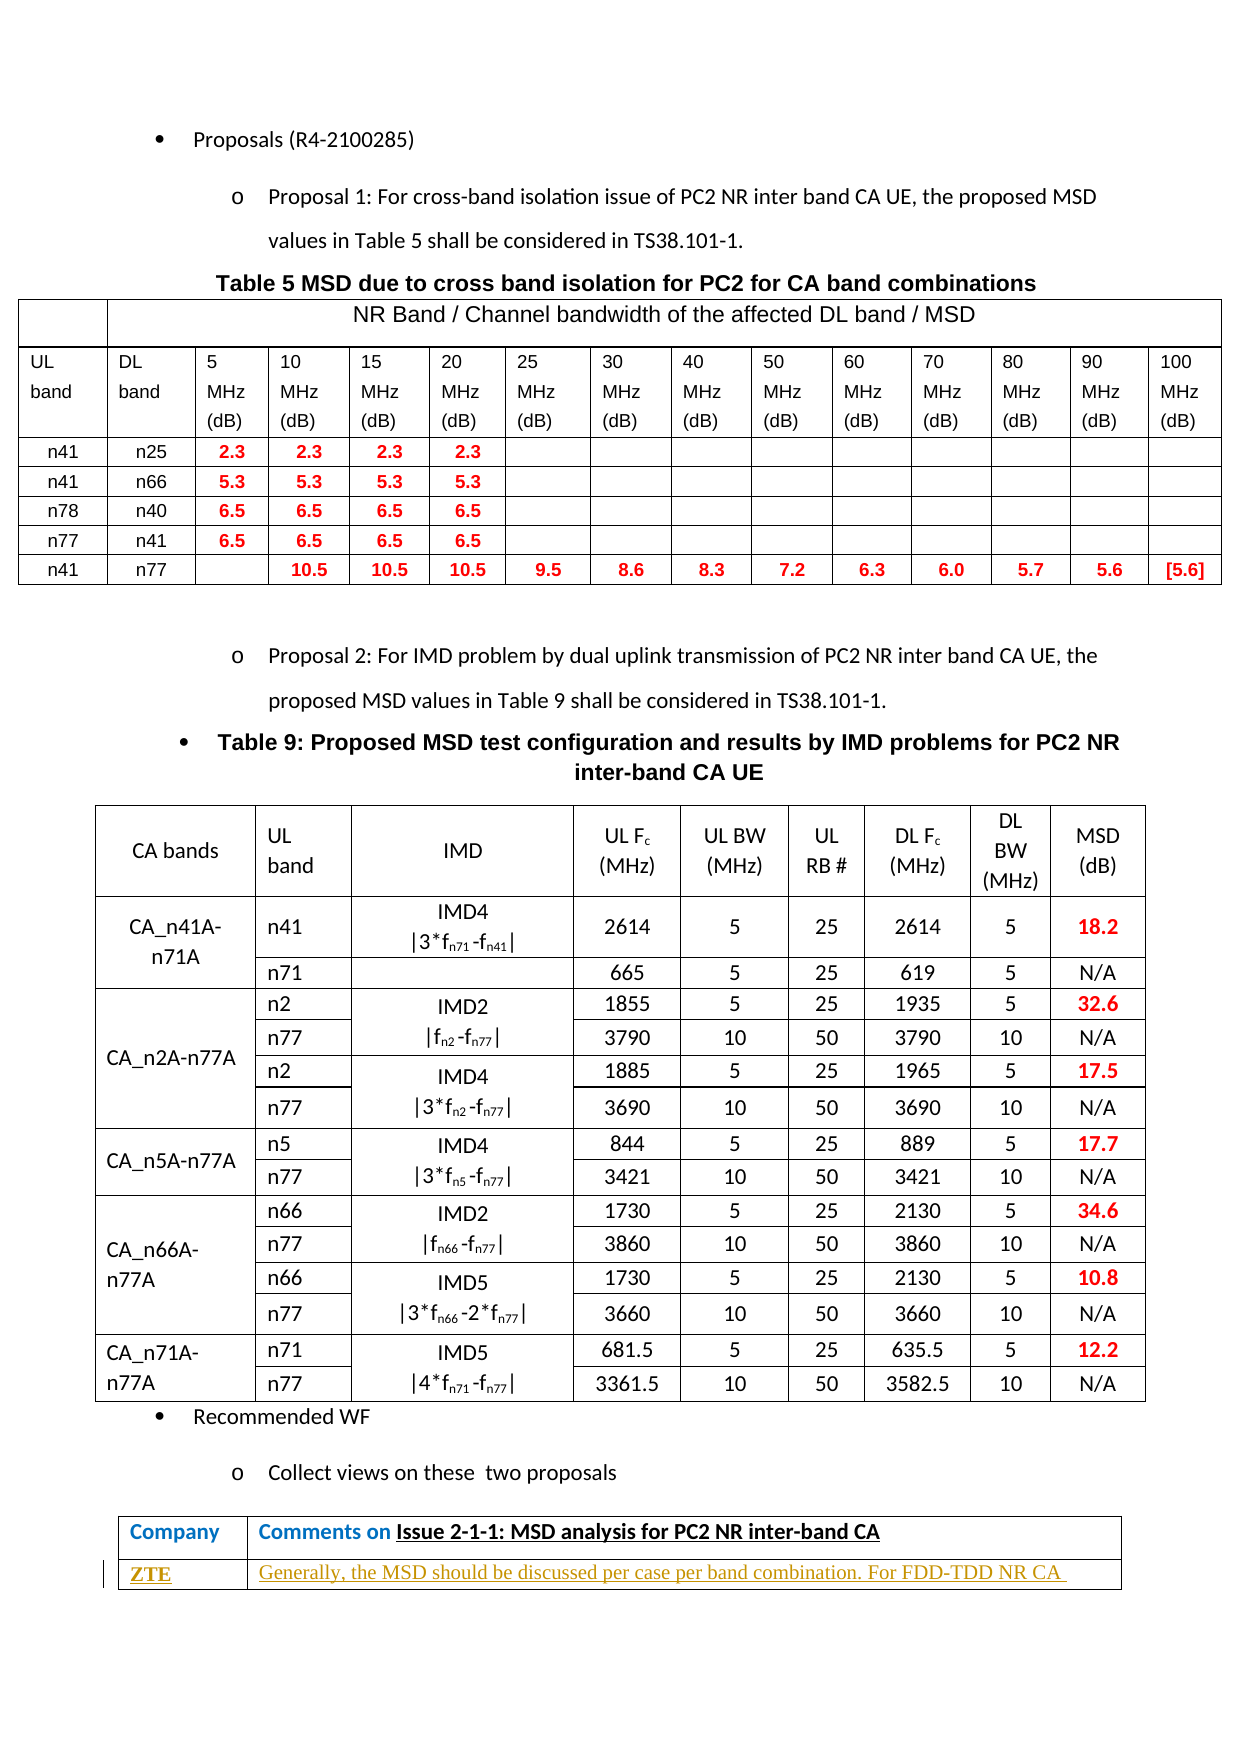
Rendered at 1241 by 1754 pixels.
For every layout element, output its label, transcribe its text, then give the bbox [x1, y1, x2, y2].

table_cell [992, 526, 1070, 554]
table_cell 50 [789, 1088, 864, 1127]
table_cell 5 [971, 958, 1050, 988]
table_cell 25 [789, 1263, 864, 1293]
table_cell n77 [256, 1160, 351, 1194]
table_cell 3860 [574, 1227, 680, 1262]
table_header Company [119, 1517, 247, 1559]
table_cell [506, 438, 590, 466]
table_cell 5.3 [350, 467, 429, 496]
table_cell n41 [256, 897, 351, 957]
table_cell 25 [789, 897, 864, 957]
table_cell 50 [789, 1020, 864, 1055]
table_cell 6.5 [430, 526, 505, 554]
table_cell 5 [971, 1196, 1050, 1226]
table_cell n77 [256, 1020, 351, 1055]
table_cell 5.7 [992, 555, 1070, 584]
table_cell 50 [789, 1294, 864, 1334]
table_cell 2.3 [430, 438, 505, 466]
table_cell 8.3 [672, 555, 751, 584]
table_header Comments on Issue 2-1-1: MSD analysis for PC2 NR inter-band CA [248, 1517, 1121, 1559]
table_cell 5.3 [430, 467, 505, 496]
table_cell 50 MHz (dB) [752, 348, 832, 437]
table_cell 619 [865, 958, 970, 988]
table_header UL RB # [789, 806, 864, 896]
table_cell 20 MHz (dB) [430, 348, 505, 437]
table_cell n25 [108, 438, 195, 466]
table_cell 25 [789, 1196, 864, 1226]
table_cell n66 [256, 1196, 351, 1226]
list Table 9: Proposed MSD test configuration and results by IMD problems for PC2 NR inter-band CA UE [178, 728, 1122, 786]
table_cell 5.6 [1071, 555, 1148, 584]
table_cell 10.5 [350, 555, 429, 584]
table_cell 3660 [574, 1294, 680, 1334]
table_cell 3421 [865, 1160, 970, 1194]
table_cell 70 MHz (dB) [912, 348, 991, 437]
table_cell 3690 [865, 1088, 970, 1127]
table_cell 5 MHz (dB) [196, 348, 268, 437]
table_cell 34.6 [1051, 1196, 1145, 1226]
table_cell N/A [1051, 958, 1145, 988]
table_cell 10 [971, 1227, 1050, 1262]
table_cell 10 [971, 1020, 1050, 1055]
table_cell 889 [865, 1129, 970, 1159]
table_cell 6.5 [350, 497, 429, 525]
table_cell 10 [681, 1294, 788, 1334]
table_cell 5 [971, 1263, 1050, 1293]
table_cell n41 [108, 526, 195, 554]
table_cell 100 MHz (dB) [1149, 348, 1221, 437]
table_cell 5 [971, 1129, 1050, 1159]
table_cell 1730 [574, 1196, 680, 1226]
table_cell 50 [789, 1227, 864, 1262]
table_cell [196, 555, 268, 584]
table_header MSD (dB) [1051, 806, 1145, 896]
table_cell [672, 438, 751, 466]
table_cell [912, 438, 991, 466]
table_cell [912, 526, 991, 554]
table_cell 10 [971, 1160, 1050, 1194]
table_cell 8.6 [591, 555, 671, 584]
table_cell N/A [1051, 1160, 1145, 1194]
table_cell n40 [108, 497, 195, 525]
table_cell 2614 [865, 897, 970, 957]
table_cell [833, 467, 911, 496]
list Proposal 1: For cross-band isolation issue of PC2 NR inter band CA UE, the proposed MSD values in Table 5 shall be considered in TS38.101-1. [231, 168, 1122, 255]
table_cell UL band [19, 348, 107, 437]
table_cell 3361.5 [574, 1367, 680, 1401]
table_cell N/A [1051, 1020, 1145, 1055]
list Collect views on these two proposals [231, 1445, 1122, 1501]
table_cell [672, 526, 751, 554]
table_cell n41 [19, 438, 107, 466]
table_cell 5 [971, 1056, 1050, 1086]
table_cell 10 [971, 1367, 1050, 1401]
table_cell IMD4 |3*fn2 -fn77| [352, 1056, 573, 1127]
table_cell 5 [681, 958, 788, 988]
list Recommended WF [156, 1402, 1122, 1431]
table_cell n77 [256, 1367, 351, 1401]
table_cell n71 [256, 958, 351, 988]
table_cell CA_n66A-n77A [96, 1196, 255, 1334]
table_cell 635.5 [865, 1335, 970, 1366]
table_cell 1935 [865, 989, 970, 1019]
table_header UL BW (MHz) [681, 806, 788, 896]
table_cell [1149, 438, 1221, 466]
table_cell 844 [574, 1129, 680, 1159]
table_cell DL band [108, 348, 195, 437]
table_cell 90 MHz (dB) [1071, 348, 1148, 437]
table_cell n71 [256, 1335, 351, 1366]
table_cell CA_n71A-n77A [96, 1335, 255, 1401]
table_cell 15 MHz (dB) [350, 348, 429, 437]
table_cell n78 [19, 497, 107, 525]
table_cell [992, 467, 1070, 496]
table_cell 12.2 [1051, 1335, 1145, 1366]
table_cell [1149, 467, 1221, 496]
table_cell 17.5 [1051, 1056, 1145, 1086]
table_cell [1071, 467, 1148, 496]
list Table 5 MSD due to cross band isolation for PC2 for CA band combinations [216, 269, 1122, 297]
table_cell 5 [681, 989, 788, 1019]
table_cell 6.5 [350, 526, 429, 554]
table_header NR Band / Channel bandwidth of the affected DL band / MSD [108, 300, 1221, 346]
table_cell 1885 [574, 1056, 680, 1086]
table_cell 6.5 [269, 526, 349, 554]
table_cell 5 [971, 1335, 1050, 1366]
table_cell 3790 [865, 1020, 970, 1055]
table_cell 2.3 [196, 438, 268, 466]
table_cell [752, 497, 832, 525]
table_cell 681.5 [574, 1335, 680, 1366]
table_cell n77 [256, 1227, 351, 1262]
table_cell n77 [19, 526, 107, 554]
table_cell [992, 497, 1070, 525]
table_cell 2614 [574, 897, 680, 957]
table_cell 3660 [865, 1294, 970, 1334]
table_cell 50 [789, 1367, 864, 1401]
table_cell 3421 [574, 1160, 680, 1194]
table_cell n66 [256, 1263, 351, 1293]
table_cell 10 [681, 1020, 788, 1055]
table_cell [591, 467, 671, 496]
table_cell [1149, 526, 1221, 554]
table_cell 1965 [865, 1056, 970, 1086]
table_cell N/A [1051, 1088, 1145, 1127]
table_cell [5.6] [1149, 555, 1221, 584]
table_cell [248, 1560, 1121, 1588]
table_cell 10.5 [430, 555, 505, 584]
table_cell n41 [19, 467, 107, 496]
table_header IMD [352, 806, 573, 896]
table_cell [1071, 526, 1148, 554]
table_cell 25 [789, 1056, 864, 1086]
table_cell 18.2 [1051, 897, 1145, 957]
table_cell [752, 467, 832, 496]
table_cell 10 MHz (dB) [269, 348, 349, 437]
table_cell 5 [971, 897, 1050, 957]
table_cell [506, 467, 590, 496]
table_cell 3582.5 [865, 1367, 970, 1401]
table_cell [672, 497, 751, 525]
table_cell 9.5 [506, 555, 590, 584]
table_cell [591, 497, 671, 525]
table_cell 10.8 [1051, 1263, 1145, 1293]
table_cell 5 [681, 1056, 788, 1086]
table_cell IMD4 |3*fn5 -fn77| [352, 1129, 573, 1194]
table_cell 6.0 [912, 555, 991, 584]
list Proposals (R4-2100285) [156, 126, 1122, 154]
table_cell [752, 438, 832, 466]
table_cell IMD4 |3*fn71 -fn41| [352, 897, 573, 957]
table_cell 5 [681, 1196, 788, 1226]
table_cell 2.3 [350, 438, 429, 466]
list Proposal 2: For IMD problem by dual uplink transmission of PC2 NR inter band CA UE, the proposed MSD values in Table 9 shall be considered in TS38.101-1. [231, 627, 1122, 714]
table_cell 6.3 [833, 555, 911, 584]
table_cell 10 [681, 1367, 788, 1401]
table_header DL Fc (MHz) [865, 806, 970, 896]
table_cell 5 [681, 897, 788, 957]
table_cell n77 [108, 555, 195, 584]
table_cell [912, 497, 991, 525]
table_cell [752, 526, 832, 554]
table_cell N/A [1051, 1227, 1145, 1262]
table_cell 25 [789, 1335, 864, 1366]
table_cell 60 MHz (dB) [833, 348, 911, 437]
table_cell 80 MHz (dB) [992, 348, 1070, 437]
table_cell IMD2 |fn2 -fn77| [352, 989, 573, 1055]
table_cell [992, 438, 1070, 466]
table_cell n77 [256, 1088, 351, 1127]
table_cell CA_n2A-n77A [96, 989, 255, 1127]
table_cell 1855 [574, 989, 680, 1019]
table_cell 2130 [865, 1196, 970, 1226]
table_cell 10 [681, 1088, 788, 1127]
table_cell [833, 438, 911, 466]
table_cell [1071, 438, 1148, 466]
table_cell CA_n5A-n77A [96, 1129, 255, 1194]
table_cell 2.3 [269, 438, 349, 466]
table_cell [591, 526, 671, 554]
table_cell [1071, 497, 1148, 525]
table_cell IMD5 |4*fn71 -fn77| [352, 1335, 573, 1401]
table_cell 10.5 [269, 555, 349, 584]
table_cell [1149, 497, 1221, 525]
table_cell [912, 467, 991, 496]
table_cell 2130 [865, 1263, 970, 1293]
table_cell 3790 [574, 1020, 680, 1055]
table_cell 7.2 [752, 555, 832, 584]
table_cell 5.3 [269, 467, 349, 496]
table_cell 17.7 [1051, 1129, 1145, 1159]
table_cell n2 [256, 1056, 351, 1086]
table_cell 40 MHz (dB) [672, 348, 751, 437]
table_cell [591, 438, 671, 466]
table_cell IMD5 |3*fn66 -2*fn77| [352, 1263, 573, 1334]
table_header UL Fc (MHz) [574, 806, 680, 896]
table_cell [506, 526, 590, 554]
table_header UL band [256, 806, 351, 896]
table_cell IMD2 |fn66 -fn77| [352, 1196, 573, 1262]
table_cell 10 [681, 1160, 788, 1194]
table_cell 5 [681, 1335, 788, 1366]
table_cell 25 [789, 958, 864, 988]
table_cell [833, 526, 911, 554]
table_cell 25 MHz (dB) [506, 348, 590, 437]
table_cell [833, 497, 911, 525]
table_cell 5 [681, 1129, 788, 1159]
table_cell 32.6 [1051, 989, 1145, 1019]
table_cell 50 [789, 1160, 864, 1194]
table_cell n41 [19, 555, 107, 584]
table_cell 5 [971, 989, 1050, 1019]
table_cell 5.3 [196, 467, 268, 496]
table_cell 25 [789, 989, 864, 1019]
table_cell N/A [1051, 1294, 1145, 1334]
table_cell n2 [256, 989, 351, 1019]
table_cell 1730 [574, 1263, 680, 1293]
table_cell n66 [108, 467, 195, 496]
table_cell 25 [789, 1129, 864, 1159]
table_cell 665 [574, 958, 680, 988]
table_header [19, 300, 107, 346]
table_cell 6.5 [196, 497, 268, 525]
table_cell 10 [971, 1088, 1050, 1127]
table_cell 6.5 [269, 497, 349, 525]
table_cell N/A [1051, 1367, 1145, 1401]
table_cell [119, 1560, 247, 1588]
table_cell 6.5 [430, 497, 505, 525]
table_cell n77 [256, 1294, 351, 1334]
table_cell 30 MHz (dB) [591, 348, 671, 437]
table_cell CA_n41A-n71A [96, 897, 255, 988]
table_cell [672, 467, 751, 496]
table_cell 5 [681, 1263, 788, 1293]
table_cell 6.5 [196, 526, 268, 554]
table_header CA bands [96, 806, 255, 896]
table_cell [506, 497, 590, 525]
table_cell n5 [256, 1129, 351, 1159]
table_cell 3860 [865, 1227, 970, 1262]
table_cell 10 [681, 1227, 788, 1262]
table_cell [352, 958, 573, 988]
table_cell 10 [971, 1294, 1050, 1334]
table_header DL BW (MHz) [971, 806, 1050, 896]
table_cell 3690 [574, 1088, 680, 1127]
